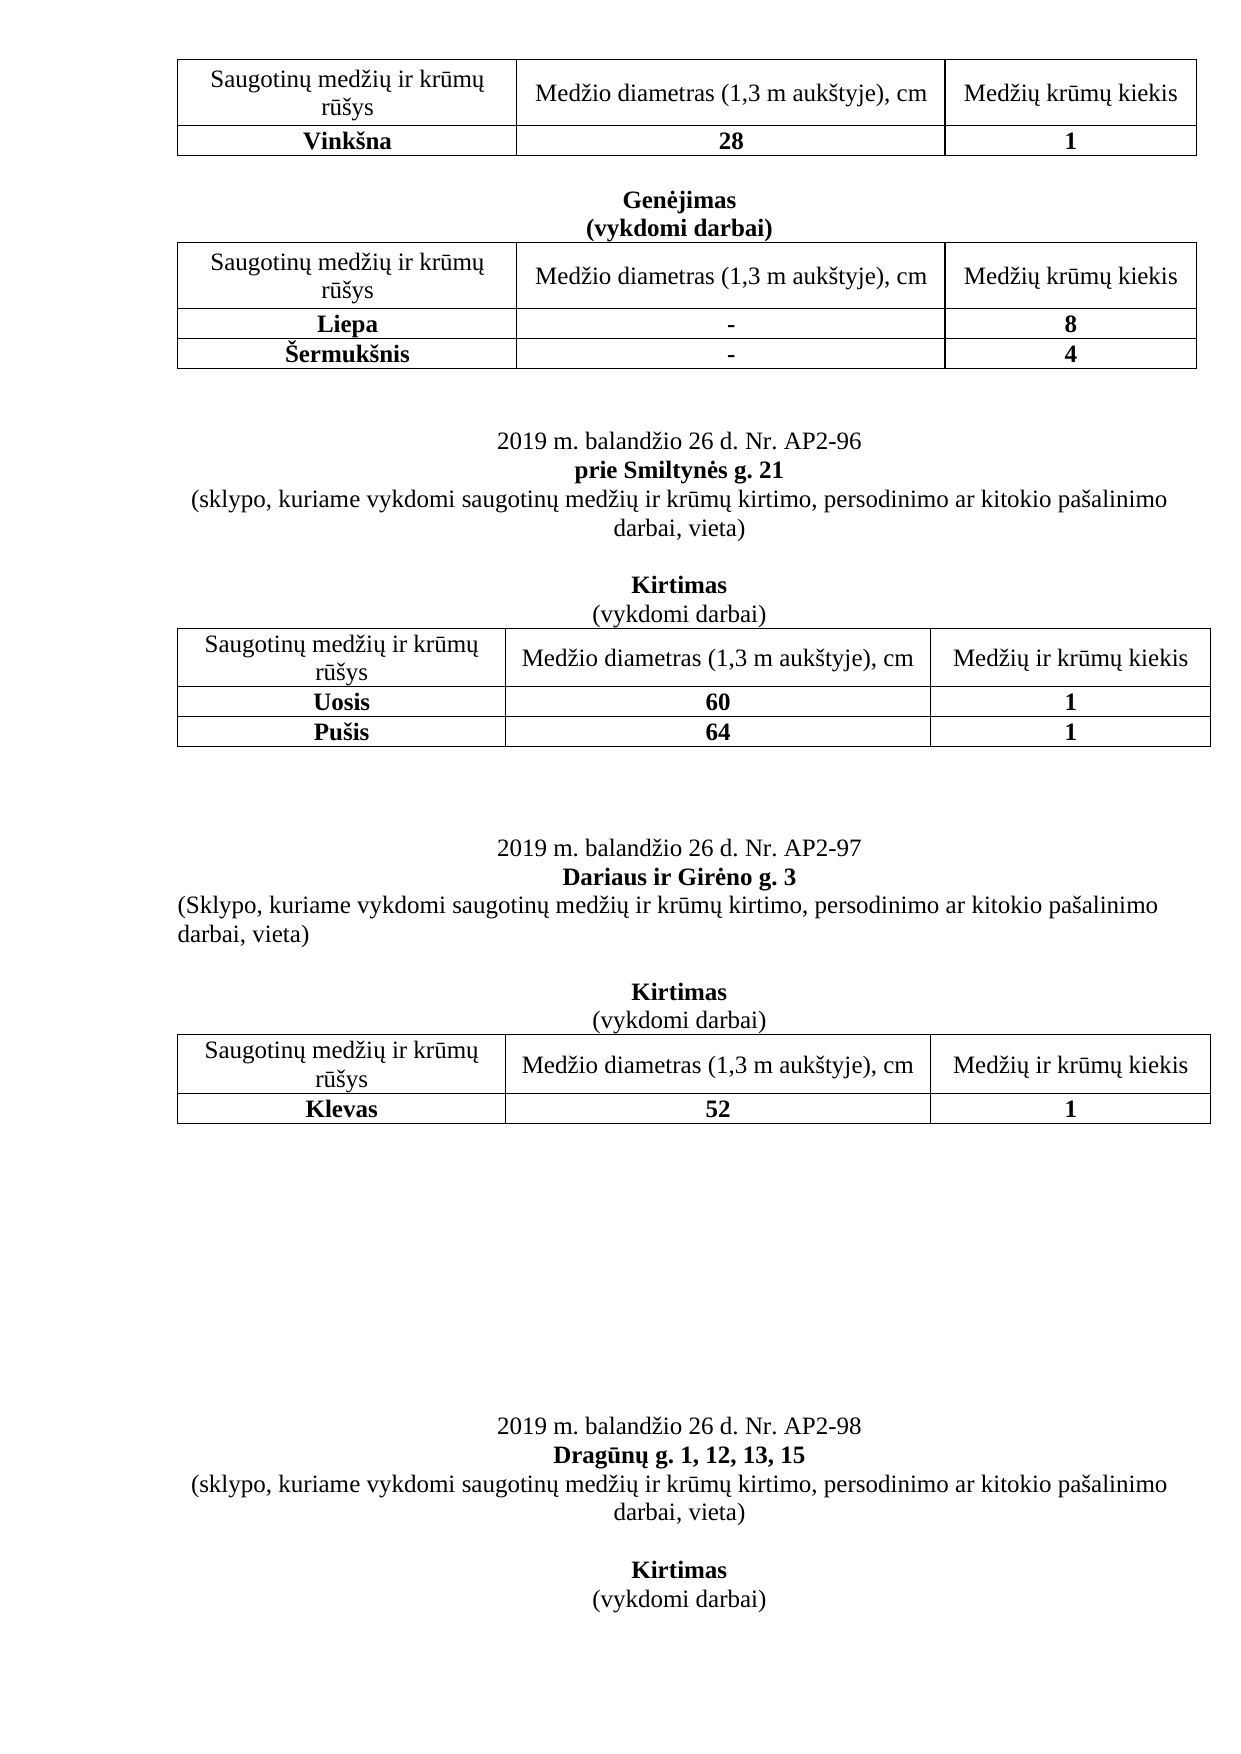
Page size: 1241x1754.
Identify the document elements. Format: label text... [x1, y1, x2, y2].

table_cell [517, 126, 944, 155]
text prie Smiltynės g. 21 [177, 455, 1181, 484]
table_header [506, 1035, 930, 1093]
text (Sklypo, kuriame vykdomi saugotinų medžių ir krūmų kirtimo, persodinimo ar kitokio pašalinimo darbai, vieta) [177, 891, 1181, 948]
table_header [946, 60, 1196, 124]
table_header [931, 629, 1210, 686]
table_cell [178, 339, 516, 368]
text (vykdomi darbai) [177, 213, 1181, 242]
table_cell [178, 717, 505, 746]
text Kirtimas [177, 570, 1181, 599]
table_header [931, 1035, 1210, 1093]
text 2019 m. balandžio 26 d. Nr. AP2-97 [177, 833, 1181, 862]
text Dariaus ir Girėno g. 3 [177, 862, 1181, 891]
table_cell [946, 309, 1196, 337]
text 2019 m. balandžio 26 d. Nr. AP2-96 [177, 426, 1181, 455]
text (vykdomi darbai) [177, 1006, 1181, 1034]
text Kirtimas [177, 1555, 1181, 1584]
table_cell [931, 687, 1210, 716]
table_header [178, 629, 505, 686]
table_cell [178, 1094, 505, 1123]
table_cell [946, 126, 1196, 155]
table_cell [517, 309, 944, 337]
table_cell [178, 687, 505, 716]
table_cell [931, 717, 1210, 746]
text 2019 m. balandžio 26 d. Nr. AP2-98 [177, 1411, 1181, 1440]
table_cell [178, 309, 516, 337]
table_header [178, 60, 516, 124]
text Genėjimas [177, 185, 1181, 213]
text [177, 484, 1181, 541]
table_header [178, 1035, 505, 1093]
text (vykdomi darbai) [177, 599, 1181, 628]
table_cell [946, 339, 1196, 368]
text (vykdomi darbai) [177, 1584, 1181, 1612]
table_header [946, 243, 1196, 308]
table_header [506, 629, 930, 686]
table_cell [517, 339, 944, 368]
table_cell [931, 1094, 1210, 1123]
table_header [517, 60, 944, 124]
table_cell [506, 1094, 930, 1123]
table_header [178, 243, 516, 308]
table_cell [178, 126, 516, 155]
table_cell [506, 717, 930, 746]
text Kirtimas [177, 977, 1181, 1006]
text (sklypo, kuriame vykdomi saugotinų medžių ir krūmų kirtimo, persodinimo ar kitokio pašalinimo darbai, vieta) [177, 1469, 1181, 1526]
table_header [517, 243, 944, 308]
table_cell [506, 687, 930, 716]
text Dragūnų g. 1, 12, 13, 15 [177, 1440, 1181, 1469]
